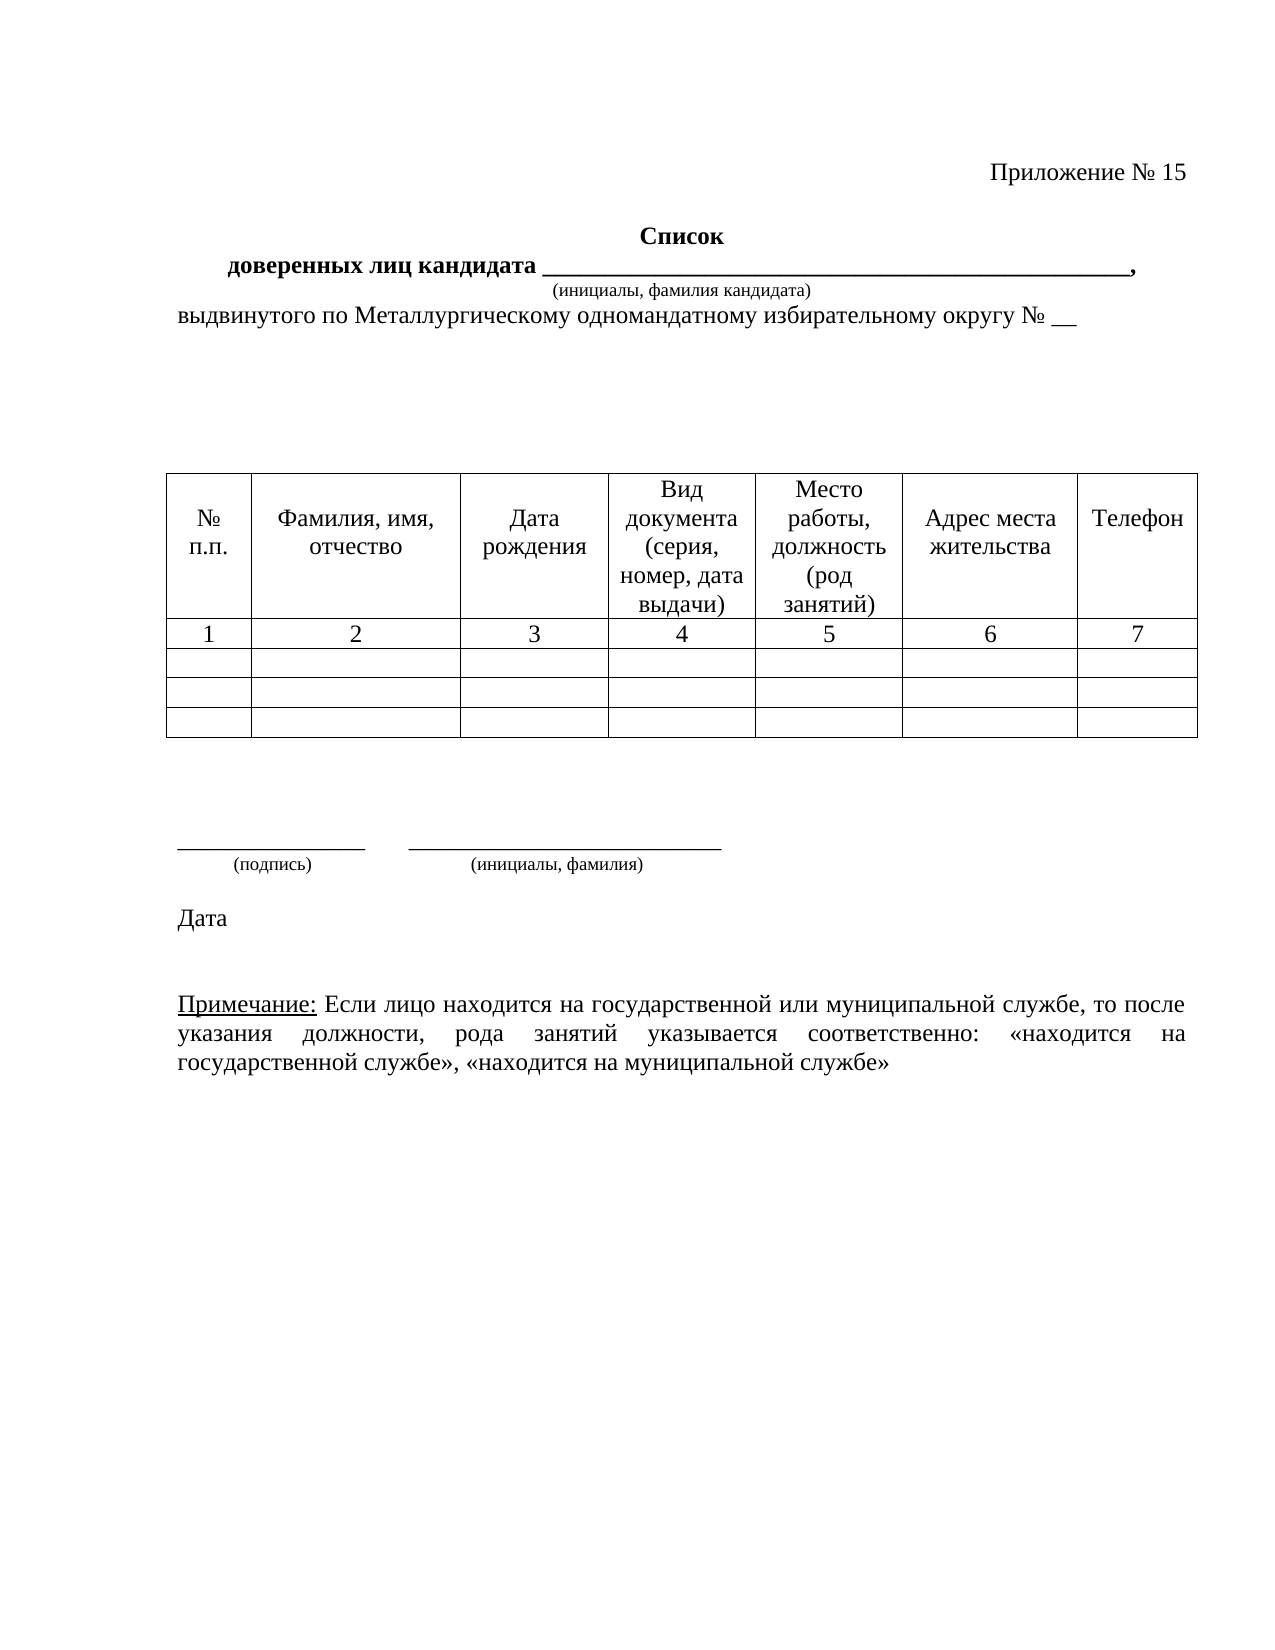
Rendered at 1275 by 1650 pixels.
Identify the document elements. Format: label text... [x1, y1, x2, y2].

table_cell [252, 649, 460, 677]
table_cell [609, 678, 755, 707]
table_cell [903, 708, 1077, 737]
table_cell [252, 678, 460, 707]
table_cell [609, 649, 755, 677]
text Примечание: Если лицо находится на государственной или муниципальной службе, то после указания должности, рода занятий указывается соответственно: «находится на государственной службе», «находится на муниципальной службе» [177, 989, 1186, 1076]
table_header Вид документа (серия, номер, дата выдачи) [609, 474, 755, 618]
table_cell [756, 649, 902, 677]
table_header № п.п. [167, 474, 251, 618]
table_cell [756, 678, 902, 707]
table_header Фамилия, имя, отчество [252, 474, 460, 618]
table_cell [903, 678, 1077, 707]
text Дата [177, 903, 1186, 932]
table_cell [1078, 678, 1197, 707]
table_cell [1078, 649, 1197, 677]
text Список [177, 221, 1186, 250]
table_cell [609, 708, 755, 737]
table_cell [167, 678, 251, 707]
text доверенных лиц кандидата _______________________________________________, [177, 250, 1186, 279]
table_cell 1 [167, 619, 251, 647]
table_header Дата рождения [461, 474, 608, 618]
table_cell [756, 708, 902, 737]
table_cell 6 [903, 619, 1077, 647]
table_cell [461, 678, 608, 707]
table_cell 3 [461, 619, 608, 647]
table_cell 2 [252, 619, 460, 647]
table_cell [1078, 708, 1197, 737]
text (подпись) (инициалы, фамилия) [177, 853, 1186, 874]
table_cell 5 [756, 619, 902, 647]
table_cell [461, 708, 608, 737]
table_cell 7 [1078, 619, 1197, 647]
table_cell [461, 649, 608, 677]
table_header Место работы, должность (род занятий) [756, 474, 902, 618]
table_header Телефон [1078, 474, 1197, 618]
table_cell [252, 708, 460, 737]
table_cell [167, 708, 251, 737]
text (инициалы, фамилия кандидата) [177, 279, 1186, 300]
subtitle Приложение № 15 [177, 157, 1186, 186]
table_cell 4 [609, 619, 755, 647]
text _______________ _________________________ [177, 824, 1186, 853]
table_cell [903, 649, 1077, 677]
table_header Адрес места жительства [903, 474, 1077, 618]
text выдвинутого по Металлургическому одномандатному избирательному округу № __ [177, 300, 1186, 329]
table_cell [167, 649, 251, 677]
